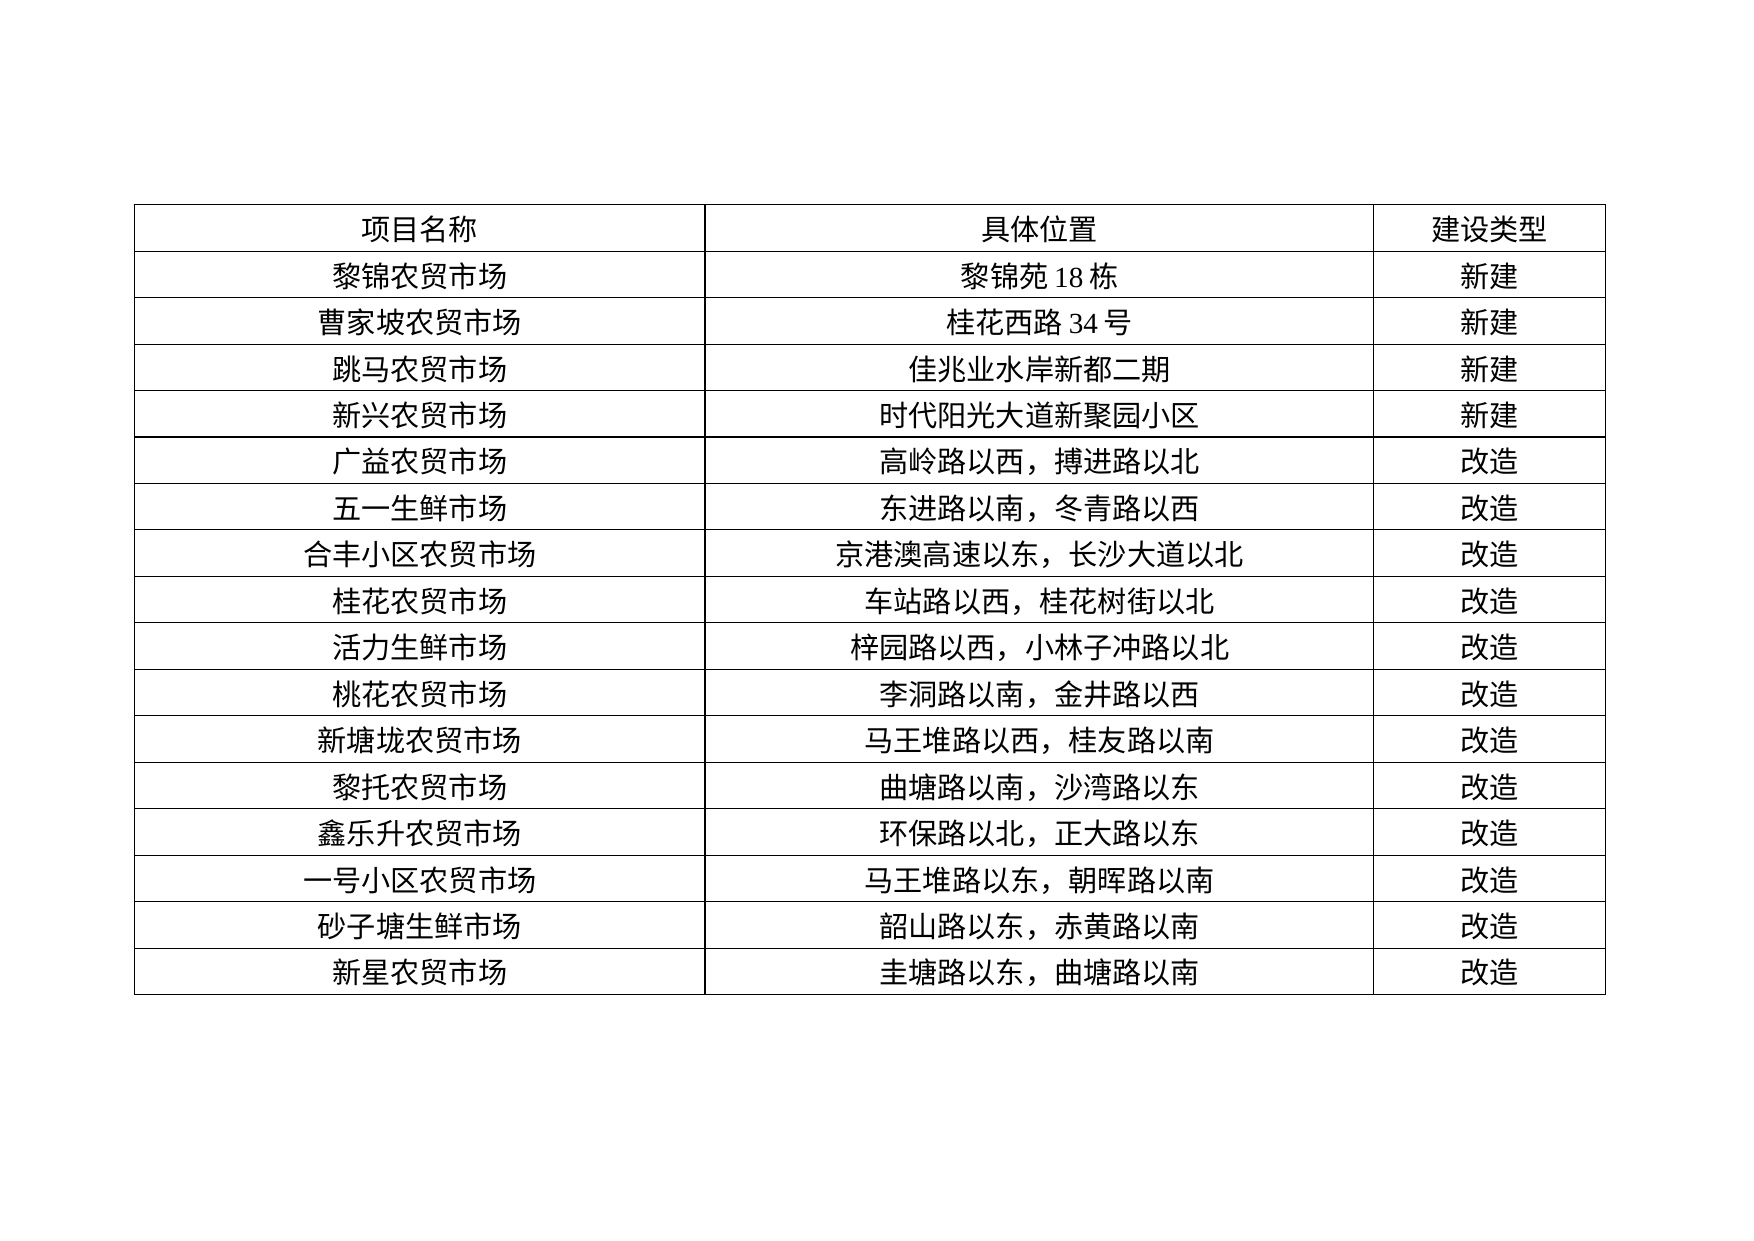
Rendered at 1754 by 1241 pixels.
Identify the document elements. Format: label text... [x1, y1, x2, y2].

table_cell 新兴农贸市场 [135, 391, 704, 436]
table_cell 圭塘路以东，曲塘路以南 [706, 949, 1373, 994]
table_cell 黎锦苑18栋 [706, 252, 1373, 297]
table_cell 时代阳光大道新聚园小区 [706, 391, 1373, 436]
table_cell 李洞路以南，金井路以西 [706, 670, 1373, 715]
table_cell 改造 [1374, 623, 1605, 669]
table_cell 车站路以西，桂花树街以北 [706, 577, 1373, 622]
table_cell 桂花农贸市场 [135, 577, 704, 622]
table_cell 改造 [1374, 438, 1605, 483]
table_cell 韶山路以东，赤黄路以南 [706, 902, 1373, 947]
table_cell 改造 [1374, 716, 1605, 762]
table_cell 新建 [1374, 298, 1605, 343]
table_header 项目名称 [135, 205, 704, 251]
table_cell 改造 [1374, 902, 1605, 947]
table_cell 改造 [1374, 484, 1605, 529]
table_cell 环保路以北，正大路以东 [706, 809, 1373, 854]
table_cell 砂子塘生鲜市场 [135, 902, 704, 947]
table_header 具体位置 [706, 205, 1373, 251]
table_cell 广益农贸市场 [135, 438, 704, 483]
table_cell 改造 [1374, 856, 1605, 901]
table_cell 京港澳高速以东，长沙大道以北 [706, 530, 1373, 576]
table_header 建设类型 [1374, 205, 1605, 251]
table_cell 改造 [1374, 809, 1605, 854]
table_cell 一号小区农贸市场 [135, 856, 704, 901]
table_cell 新建 [1374, 391, 1605, 436]
table_cell 桂花西路34号 [706, 298, 1373, 343]
table_cell 佳兆业水岸新都二期 [706, 345, 1373, 390]
table_cell 马王堆路以西，桂友路以南 [706, 716, 1373, 762]
table_cell 改造 [1374, 530, 1605, 576]
table_cell 曲塘路以南，沙湾路以东 [706, 763, 1373, 808]
table_cell 新塘垅农贸市场 [135, 716, 704, 762]
table_cell 新星农贸市场 [135, 949, 704, 994]
table_cell 改造 [1374, 670, 1605, 715]
table_cell 新建 [1374, 345, 1605, 390]
table_cell 黎托农贸市场 [135, 763, 704, 808]
table_cell 改造 [1374, 763, 1605, 808]
table_cell 合丰小区农贸市场 [135, 530, 704, 576]
table_cell 鑫乐升农贸市场 [135, 809, 704, 854]
table_cell 跳马农贸市场 [135, 345, 704, 390]
table_cell 五一生鲜市场 [135, 484, 704, 529]
table_cell 马王堆路以东，朝晖路以南 [706, 856, 1373, 901]
table_cell 新建 [1374, 252, 1605, 297]
table_cell 曹家坡农贸市场 [135, 298, 704, 343]
table_cell 梓园路以西，小林子冲路以北 [706, 623, 1373, 669]
table_cell 桃花农贸市场 [135, 670, 704, 715]
table_cell 高岭路以西，搏进路以北 [706, 438, 1373, 483]
table_cell 改造 [1374, 949, 1605, 994]
table_cell 黎锦农贸市场 [135, 252, 704, 297]
table_cell 改造 [1374, 577, 1605, 622]
table_cell 活力生鲜市场 [135, 623, 704, 669]
table_cell 东进路以南，冬青路以西 [706, 484, 1373, 529]
